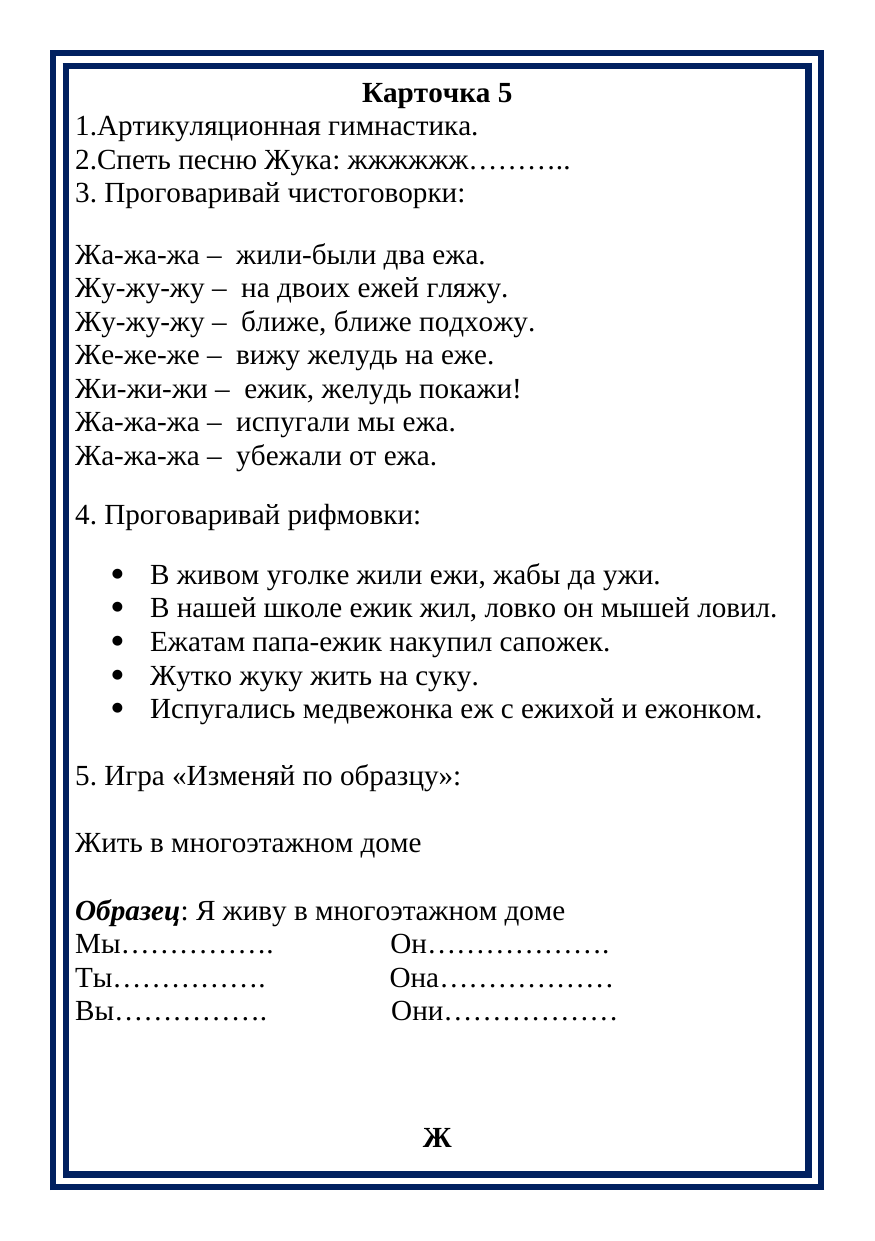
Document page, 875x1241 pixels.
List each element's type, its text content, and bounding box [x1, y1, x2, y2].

text Жи-жи-жи – ежик, желудь покажи! [75, 371, 799, 404]
list Жутко жуку жить на суку. [112, 658, 799, 691]
text Образец: Я живу в многоэтажном доме [75, 893, 799, 926]
text Же-же-же – вижу желудь на еже. [75, 337, 799, 371]
text Жу-жу-жу – на двоих ежей гляжу. [75, 270, 799, 304]
text 4. Проговаривай рифмовки: [75, 497, 799, 531]
list Ежатам папа-ежик накупил сапожек. [112, 624, 799, 658]
list Испугались медвежонка еж с ежихой и ежонком. [112, 691, 799, 725]
text Жу-жу-жу – ближе, ближе подхожу. [75, 304, 799, 337]
text Мы……………. Он………………. [75, 926, 799, 960]
text Жить в многоэтажном доме [75, 826, 799, 859]
text 5. Игра «Изменяй по образцу»: [75, 758, 799, 792]
text Карточка 5 [75, 75, 799, 108]
list В нашей школе ежик жил, ловко он мышей ловил. [112, 590, 799, 624]
text Жа-жа-жа – убежали от ежа. [75, 438, 799, 472]
text 3. Проговаривай чистоговорки: [75, 176, 799, 209]
text 1.Артикуляционная гимнастика. [75, 108, 799, 142]
text Жа-жа-жа – жили-были два ежа. [75, 237, 799, 270]
text 2.Спеть песню Жука: жжжжжж……….. [75, 142, 799, 176]
text Ж [75, 1120, 799, 1153]
list В живом уголке жили ежи, жабы да ужи. [112, 557, 799, 590]
text Ты……………. Она……………… [75, 960, 799, 993]
text Жа-жа-жа – испугали мы ежа. [75, 404, 799, 438]
text Вы……………. Они……………… [75, 993, 799, 1027]
